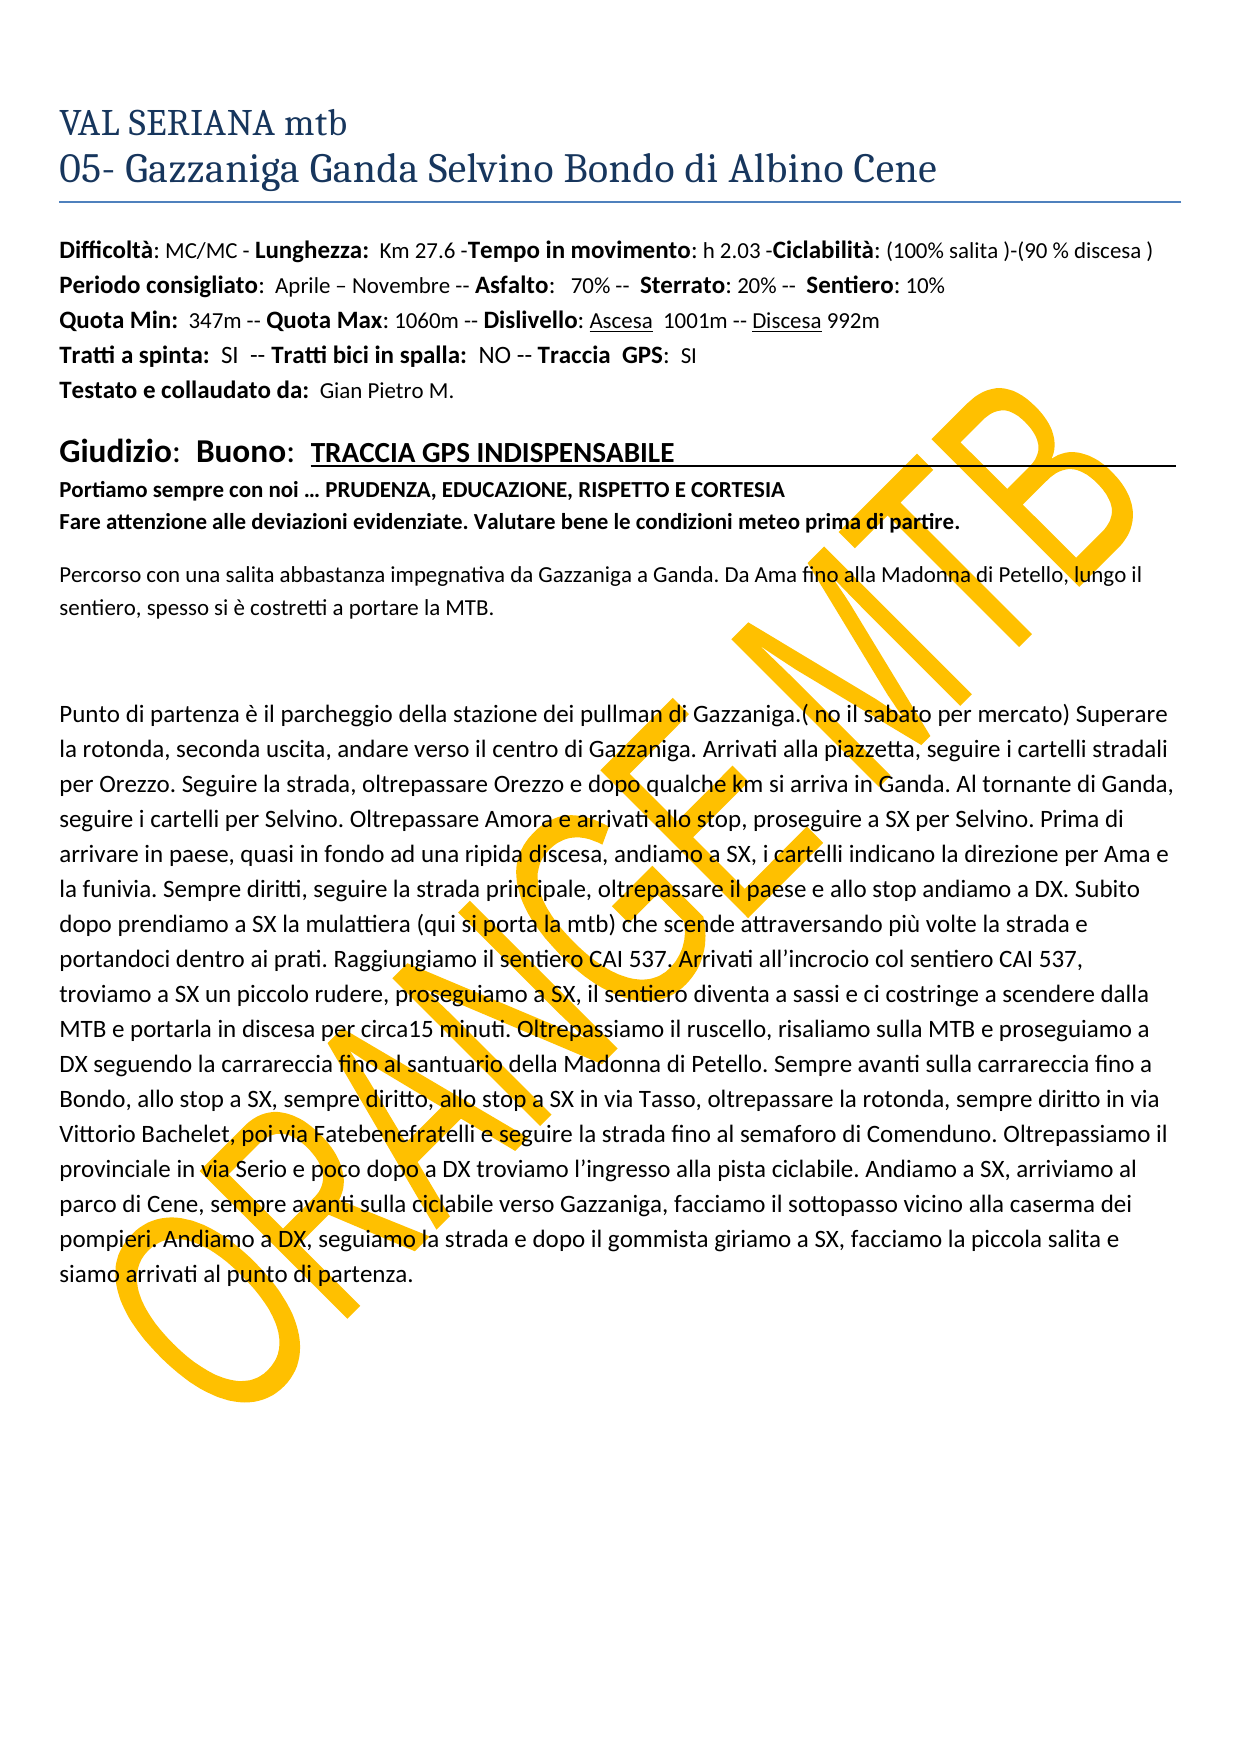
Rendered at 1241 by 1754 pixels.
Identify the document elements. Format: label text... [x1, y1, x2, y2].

text Punto di partenza è il parcheggio della stazione dei pullman di Gazzaniga.( no il sabato per mercato) Superare la rotonda, seconda uscita, andare verso il centro di Gazzaniga. Arrivati alla piazzetta, seguire i cartelli stradali per Orezzo. Seguire la strada, oltrepassare Orezzo e dopo qualche km si arriva in Ganda. Al tornante di Ganda, seguire i cartelli per Selvino. Oltrepassare Amora e arrivati allo stop, proseguire a SX per Selvino. Prima di arrivare in paese, quasi in fondo ad una ripida discesa, andiamo a SX, i cartelli indicano la direzione per Ama e la funivia. Sempre diritti, seguire la strada principale, oltrepassare il paese e allo stop andiamo a DX. Subito dopo prendiamo a SX la mulattiera (qui si porta la mtb) che scende attraversando più volte la strada e portandoci dentro ai prati. Raggiungiamo il sentiero CAI 537. Arrivati all’incrocio col sentiero CAI 537, troviamo a SX un piccolo rudere, proseguiamo a SX, il sentiero diventa a sassi e ci costringe a scendere dalla MTB e portarla in discesa per circa15 minuti. Oltrepassiamo il ruscello, risaliamo sulla MTB e proseguiamo a DX seguendo la carrareccia fino al santuario della Madonna di Petello. Sempre avanti sulla carrareccia fino a Bondo, allo stop a SX, sempre diritto, allo stop a SX in via Tasso, oltrepassare la rotonda, sempre diritto in via Vittorio Bachelet, poi via Fatebenefratelli e seguire la strada fino al semaforo di Comenduno. Oltrepassiamo il provinciale in via Serio e poco dopo a DX troviamo l’ingresso alla pista ciclabile. Andiamo a SX, arriviamo al parco di Cene, sempre avanti sulla ciclabile verso Gazzaniga, facciamo il sottopasso vicino alla caserma dei pompieri. Andiamo a DX, seguiamo la strada e dopo il gommista giriamo a SX, facciamo la piccola salita e siamo arrivati al punto di partenza. [59, 699, 1181, 1289]
text Difficoltà: MC/MC - Lunghezza: Km 27.6 -Tempo in movimento: h 2.03 -Ciclabilità: (100% salita )-(90 % discesa ) Periodo consigliato: Aprile – Novembre -- Asfalto: 70% -- Sterrato: 20% -- Sentiero: 10% Quota Min: 347m -- Quota Max: 1060m -- Dislivello: Ascesa 1001m -- Discesa 992m Tratti a spinta: SI -- Tratti bici in spalla: NO -- Traccia GPS: SI Testato e collaudato da: Gian Pietro M. [59, 234, 1181, 405]
title VAL SERIANA mtb [59, 102, 1181, 145]
title 05- Gazzaniga Ganda Selvino Bondo di Albino Cene [59, 145, 1181, 201]
text Percorso con una salita abbastanza impegnativa da Gazzaniga a Ganda. Da Ama fino alla Madonna di Petello, lungo il sentiero, spesso si è costretti a portare la MTB. [59, 560, 1181, 621]
text Giudizio: Buono: TRACCIA GPS INDISPENSABILE Portiamo sempre con noi … PRUDENZA, EDUCAZIONE, RISPETTO E CORTESIA Fare attenzione alle deviazioni evidenziate. Valutare bene le condizioni meteo prima di partire. [59, 430, 1181, 535]
